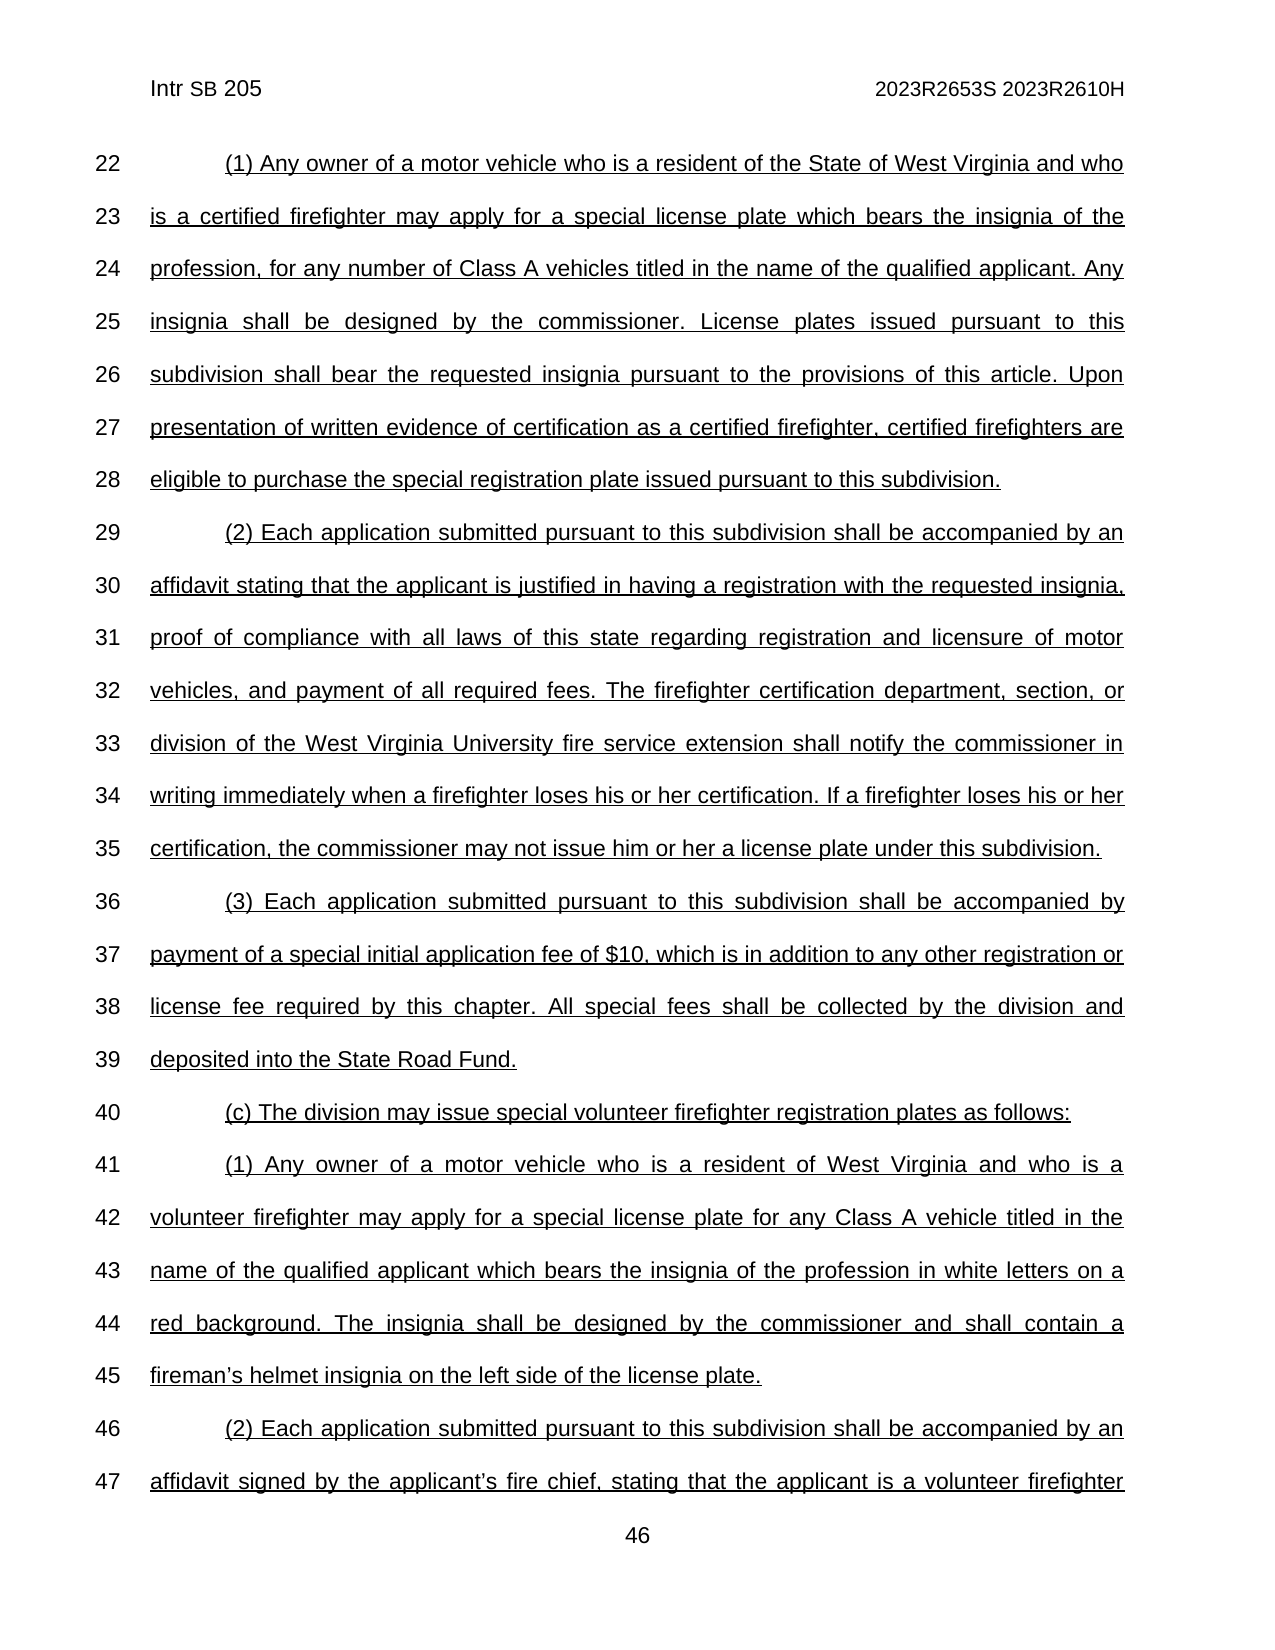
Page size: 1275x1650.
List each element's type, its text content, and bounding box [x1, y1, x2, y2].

text (1) Any owner of a motor vehicle who is a resident of West Virginia and who is a volunteer firefighter may apply for a special license plate for any Class A vehicle titled in the name of the qualified applicant which bears the insignia of the profession in white letters on a red background. The insignia shall be designed by the commissioner and shall contain a fireman’s helmet insignia on the left side of the license plate. [150, 1151, 1125, 1280]
text (2) Each application submitted pursuant to this subdivision shall be accompanied by an affidavit stating that the applicant is justified in having a registration with the requested insignia, proof of compliance with all laws of this state regarding registration and licensure of motor vehicles, and payment of all required fees. The firefighter certification department, section, or division of the West Virginia University fire service extension shall notify the commissioner in writing immediately when a firefighter loses his or her certification. If a firefighter loses his or her certification, the commissioner may not issue him or her a license plate under this subdivision. [150, 519, 1125, 594]
text (2) Each application submitted pursuant to this subdivision shall be accompanied by an affidavit stating that the applicant is justified in having a registration with the requested insignia, proof of compliance with all laws of this state regarding registration and licensure of motor vehicles, and payment of all required fees. The firefighter certification department, section, or division of the West Virginia University fire service extension shall notify the commissioner in writing immediately when a firefighter loses his or her certification. If a firefighter loses his or her certification, the commissioner may not issue him or her a license plate under this subdivision. [150, 596, 1125, 700]
text (3) Each application submitted pursuant to this subdivision shall be accompanied by payment of a special initial application fee of $10, which is in addition to any other registration or license fee required by this chapter. All special fees shall be collected by the division and deposited into the State Road Fund. [150, 888, 1125, 1016]
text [150, 1415, 1125, 1490]
text (1) Any owner of a motor vehicle who is a resident of the State of West Virginia and who is a certified firefighter may apply for a special license plate which bears the insignia of the profession, for any number of Class A vehicles titled in the name of the qualified applicant. Any insignia shall be designed by the commissioner. License plates issued pursuant to this subdivision shall bear the requested insignia pursuant to the provisions of this article. Upon presentation of written evidence of certification as a certified firefighter, certified firefighters are eligible to purchase the special registration plate issued pursuant to this subdivision. [150, 227, 1125, 331]
text (c) The division may issue special volunteer firefighter registration plates as follows: [150, 1099, 1125, 1125]
text (1) Any owner of a motor vehicle who is a resident of the State of West Virginia and who is a certified firefighter may apply for a special license plate which bears the insignia of the profession, for any number of Class A vehicles titled in the name of the qualified applicant. Any insignia shall be designed by the commissioner. License plates issued pursuant to this subdivision shall bear the requested insignia pursuant to the provisions of this article. Upon presentation of written evidence of certification as a certified firefighter, certified firefighters are eligible to purchase the special registration plate issued pursuant to this subdivision. [150, 150, 1125, 225]
text (3) Each application submitted pursuant to this subdivision shall be accompanied by payment of a special initial application fee of $10, which is in addition to any other registration or license fee required by this chapter. All special fees shall be collected by the division and deposited into the State Road Fund. [150, 1017, 1125, 1072]
text (2) Each application submitted pursuant to this subdivision shall be accompanied by an affidavit stating that the applicant is justified in having a registration with the requested insignia, proof of compliance with all laws of this state regarding registration and licensure of motor vehicles, and payment of all required fees. The firefighter certification department, section, or division of the West Virginia University fire service extension shall notify the commissioner in writing immediately when a firefighter loses his or her certification. If a firefighter loses his or her certification, the commissioner may not issue him or her a license plate under this subdivision. [150, 806, 1125, 862]
text (1) Any owner of a motor vehicle who is a resident of West Virginia and who is a volunteer firefighter may apply for a special license plate for any Class A vehicle titled in the name of the qualified applicant which bears the insignia of the profession in white letters on a red background. The insignia shall be designed by the commissioner and shall contain a fireman’s helmet insignia on the left side of the license plate. [150, 1281, 1125, 1389]
text (2) Each application submitted pursuant to this subdivision shall be accompanied by an affidavit stating that the applicant is justified in having a registration with the requested insignia, proof of compliance with all laws of this state regarding registration and licensure of motor vehicles, and payment of all required fees. The firefighter certification department, section, or division of the West Virginia University fire service extension shall notify the commissioner in writing immediately when a firefighter loses his or her certification. If a firefighter loses his or her certification, the commissioner may not issue him or her a license plate under this subdivision. [150, 701, 1125, 805]
text (1) Any owner of a motor vehicle who is a resident of the State of West Virginia and who is a certified firefighter may apply for a special license plate which bears the insignia of the profession, for any number of Class A vehicles titled in the name of the qualified applicant. Any insignia shall be designed by the commissioner. License plates issued pursuant to this subdivision shall bear the requested insignia pursuant to the provisions of this article. Upon presentation of written evidence of certification as a certified firefighter, certified firefighters are eligible to purchase the special registration plate issued pursuant to this subdivision. [150, 332, 1125, 493]
